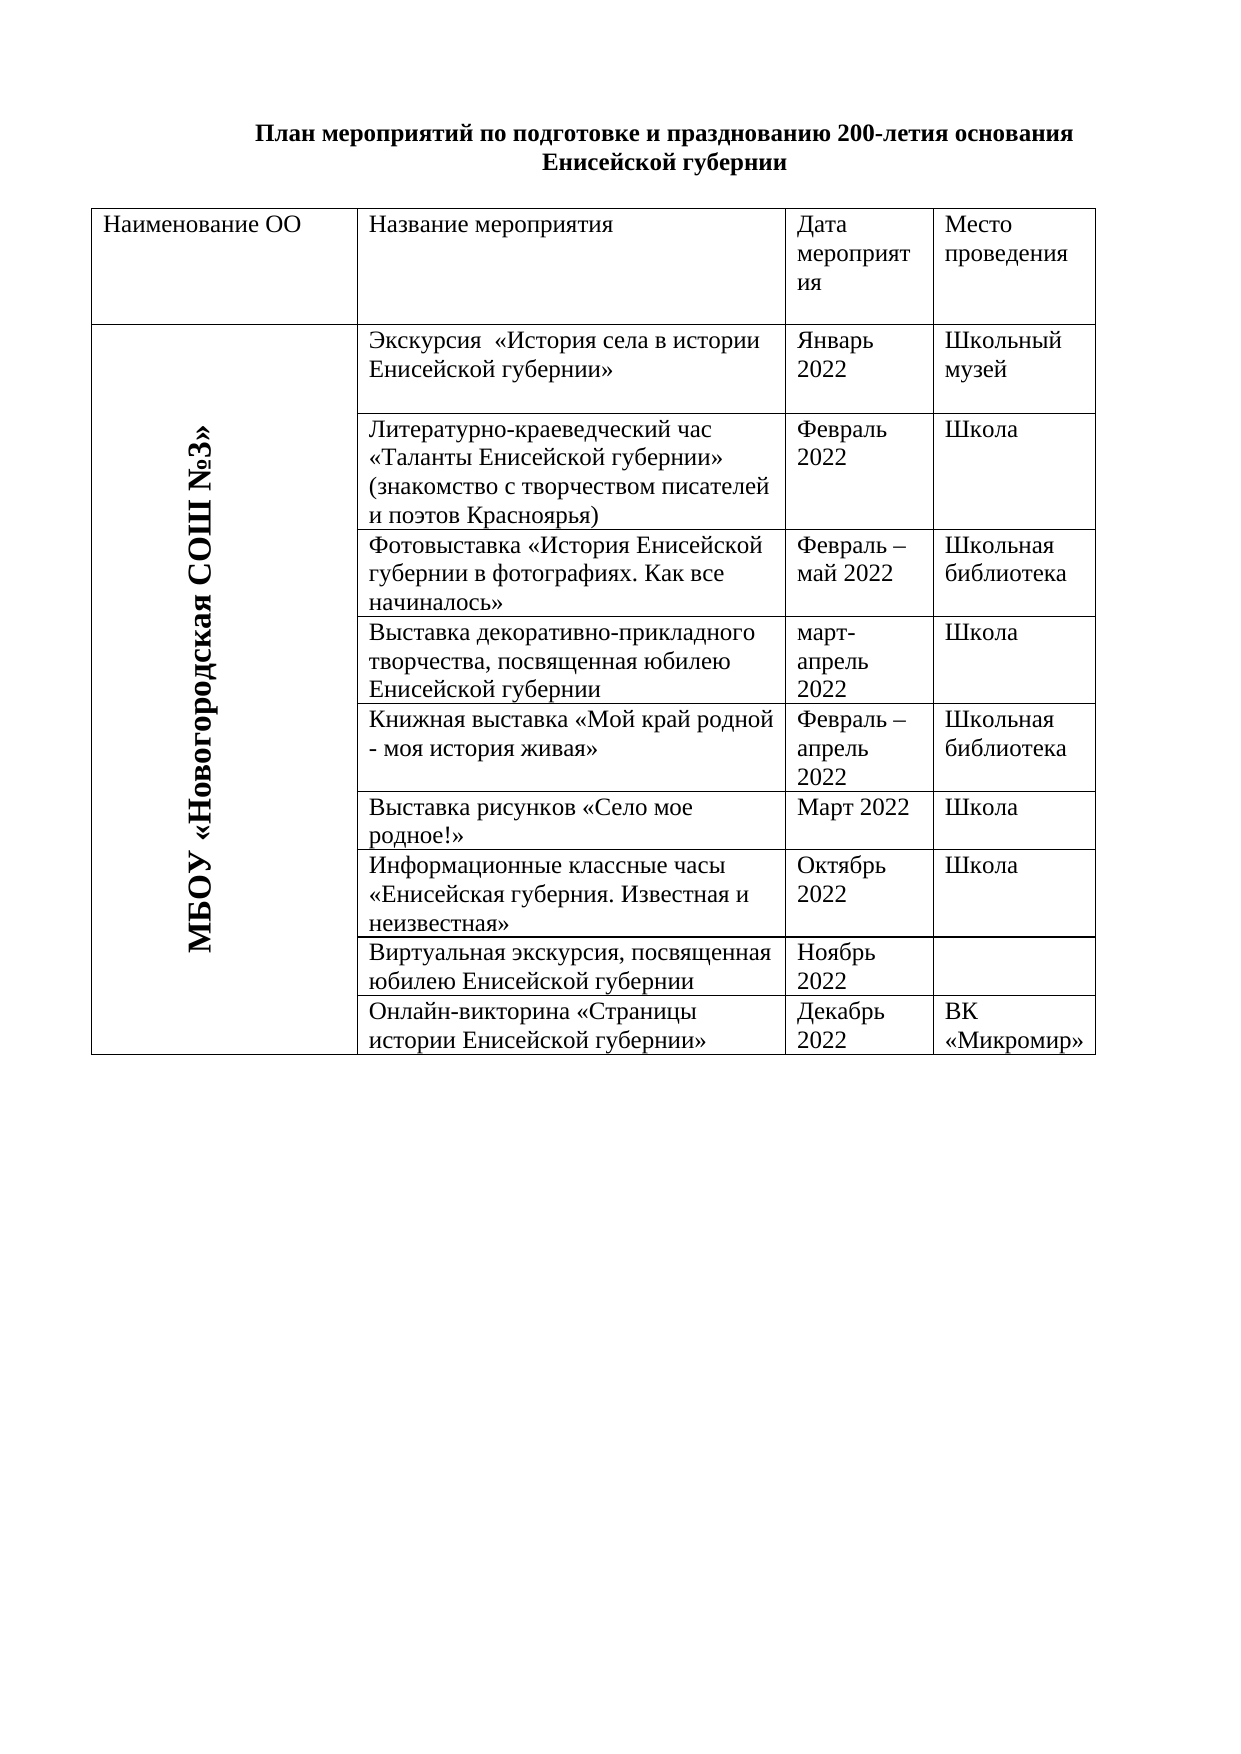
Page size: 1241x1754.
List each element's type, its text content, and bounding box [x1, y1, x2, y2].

table_cell Февраль 2022 [786, 414, 933, 529]
table_cell Школьная библиотека [934, 530, 1095, 616]
table_cell МБОУ «Новогородская СОШ №3» [92, 325, 357, 1053]
table_cell Экскурсия «История села в истории Енисейской губернии» [358, 325, 785, 413]
table_cell Виртуальная экскурсия, посвященная юбилею Енисейской губернии [358, 938, 785, 995]
table_cell Февраль – май 2022 [786, 530, 933, 616]
table_cell Ноябрь 2022 [786, 938, 933, 995]
table_cell март-апрель 2022 [786, 617, 933, 703]
table_cell Школьный музей [934, 325, 1095, 413]
table_cell ВК «Микромир» [934, 996, 1095, 1053]
table_cell Выставка декоративно-прикладного творчества, посвященная юбилею Енисейской губернии [358, 617, 785, 703]
table_cell [934, 938, 1095, 995]
table_header Наименование ОО [92, 209, 357, 324]
table_cell Март 2022 [786, 792, 933, 849]
table_cell Октябрь 2022 [786, 850, 933, 936]
table_cell Онлайн-викторина «Страницы истории Енисейской губернии» [358, 996, 785, 1053]
table_cell Школьная библиотека [934, 704, 1095, 791]
table_cell Книжная выставка «Мой край родной - моя история живая» [358, 704, 785, 791]
table_cell Школа [934, 792, 1095, 849]
table_cell Школа [934, 414, 1095, 529]
table_cell Фотовыставка «История Енисейской губернии в фотографиях. Как все начиналось» [358, 530, 785, 616]
table_cell Информационные классные часы «Енисейская губерния. Известная и неизвестная» [358, 850, 785, 936]
table_cell Выставка рисунков «Село мое родное!» [358, 792, 785, 849]
text План мероприятий по подготовке и празднованию 200-летия основания [177, 118, 1152, 147]
table_cell Литературно-краеведческий час «Таланты Енисейской губернии» (знакомство с творчеством писателей и поэтов Красноярья) [358, 414, 785, 529]
table_cell Школа [934, 617, 1095, 703]
table_cell Декабрь 2022 [786, 996, 933, 1053]
table_header Место проведения [934, 209, 1095, 324]
table_cell Январь 2022 [786, 325, 933, 413]
table_cell Февраль – апрель 2022 [786, 704, 933, 791]
table_header Название мероприятия [358, 209, 785, 324]
table_header Дата мероприятия [786, 209, 933, 324]
text Енисейской губернии [177, 147, 1152, 176]
table_cell Школа [934, 850, 1095, 936]
